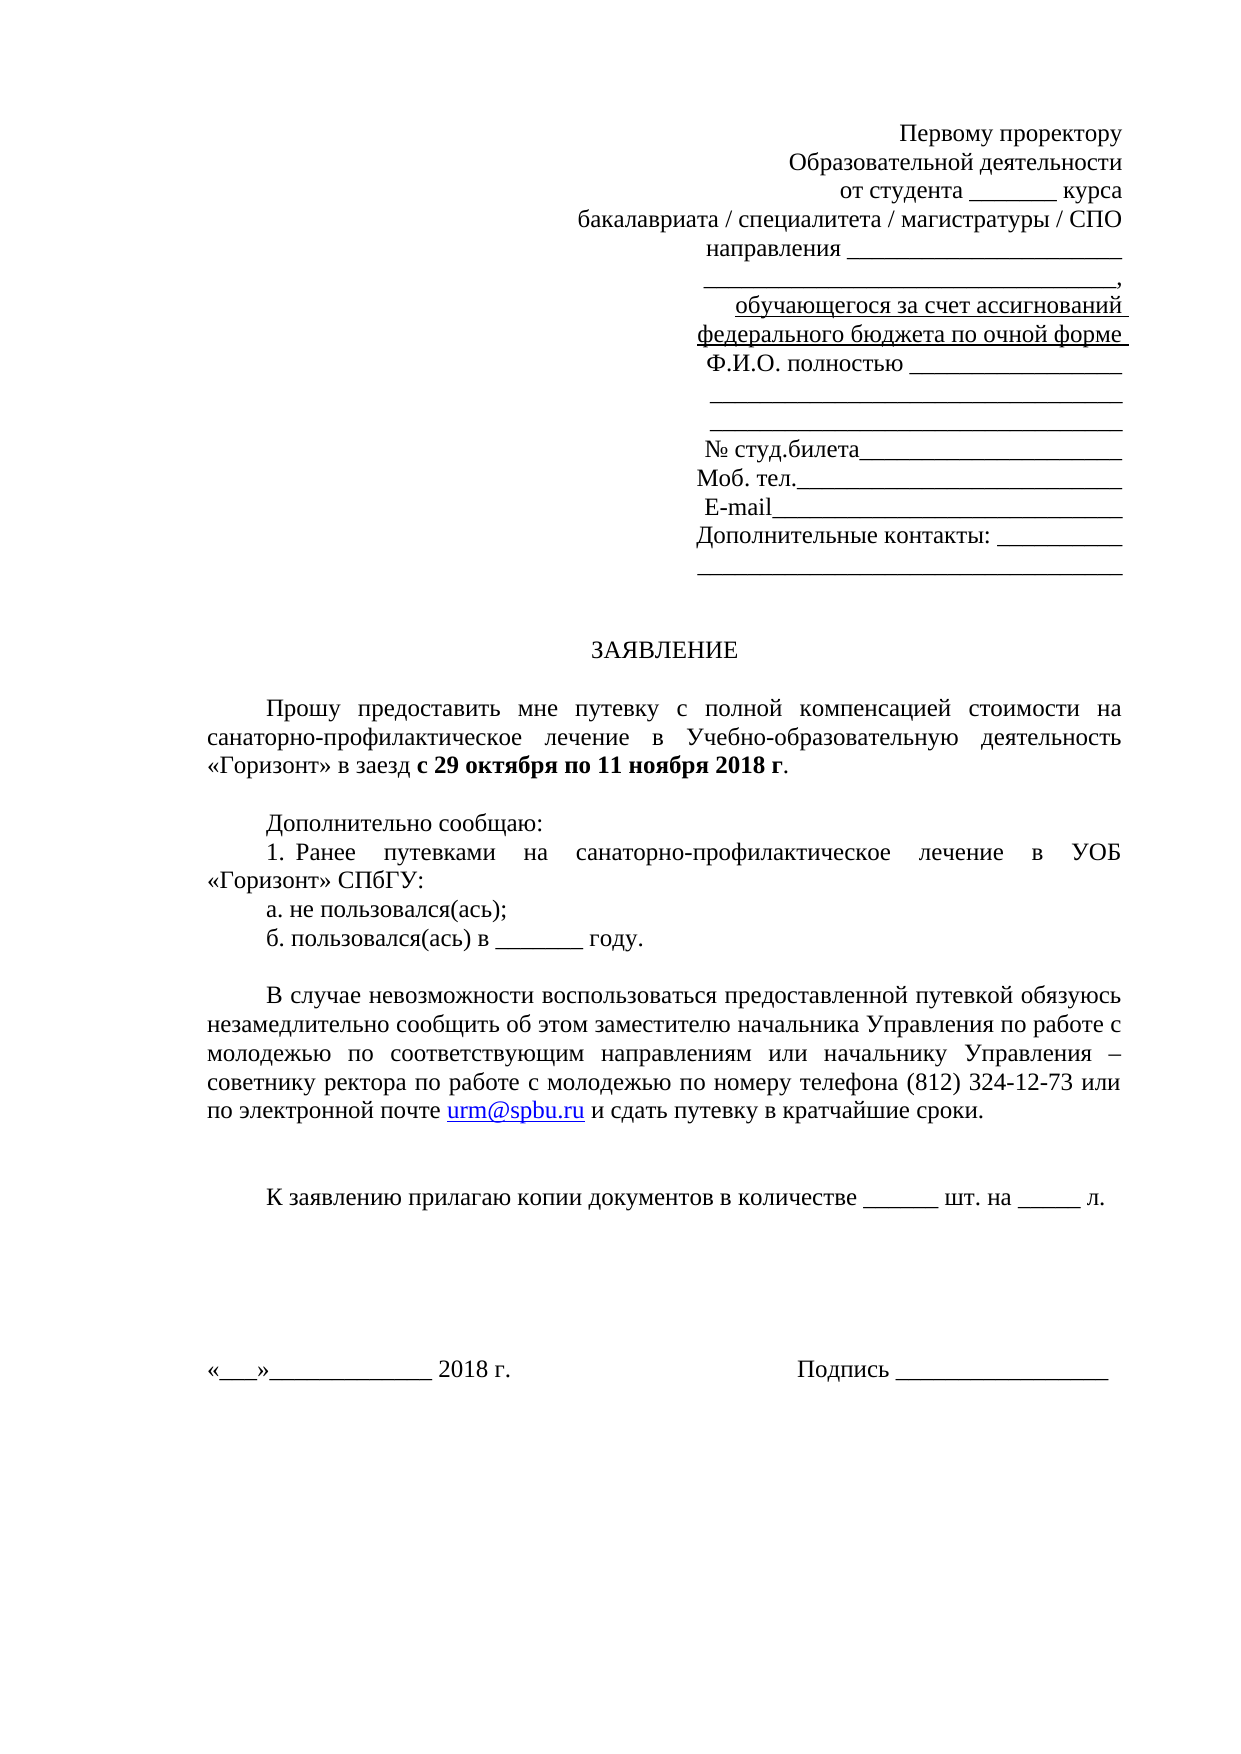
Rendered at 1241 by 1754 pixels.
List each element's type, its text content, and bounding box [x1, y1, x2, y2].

text от студента _______ курса [207, 176, 1122, 204]
text обучающегося за счет ассигнований [207, 291, 1122, 319]
text Образовательной деятельности [207, 147, 1122, 176]
text а. не пользовался(ась); [207, 894, 1122, 923]
text _________________________________ [207, 377, 1122, 406]
text К заявлению прилагаю копии документов в количестве ______ шт. на _____ л. [207, 1182, 1122, 1211]
text б. пользовался(ась) в _______ году. [207, 923, 1122, 952]
text Дополнительно сообщаю: [207, 808, 1122, 837]
list Ранее путевками на санаторно-профилактическое лечение в УОБ «Горизонт» СПбГУ: [207, 837, 1122, 894]
text В случае невозможности воспользоваться предоставленной путевкой обязуюсь незамедлительно сообщить об этом заместителю начальника Управления по работе с молодежью по соответствующим направлениям или начальнику Управления – советнику ректора по работе с молодежью по номеру телефона (812) 324-12-73 или по электронной почте urm@spbu.ru и сдать путевку в кратчайшие сроки. [207, 981, 1122, 1124]
text E-mail____________________________ [207, 492, 1122, 521]
text Первому проректору [207, 118, 1122, 147]
text _________________________________, [207, 262, 1122, 291]
text Моб. тел.__________________________ [207, 463, 1122, 492]
text Дополнительные контакты: __________ [207, 521, 1122, 549]
text бакалавриата / специалитета / магистратуры / СПО [207, 204, 1122, 233]
text Ф.И.О. полностью _________________ [207, 348, 1122, 377]
text Прошу предоставить мне путевку с полной компенсацией стоимости на санаторно-профилактическое лечение в Учебно-образовательную деятельность «Горизонт» в заезд с 29 октября по 11 ноября 2018 г. [207, 693, 1122, 779]
text федерального бюджета по очной форме [207, 319, 1122, 348]
text ЗАЯВЛЕНИЕ [207, 636, 1122, 664]
text направления ______________________ [207, 233, 1122, 262]
text _________________________________ [207, 406, 1122, 434]
text № студ.билета_____________________ [207, 434, 1122, 463]
text __________________________________ [207, 549, 1122, 578]
text «___»_____________ 2018 г. Подпись _________________ [207, 1354, 1122, 1383]
